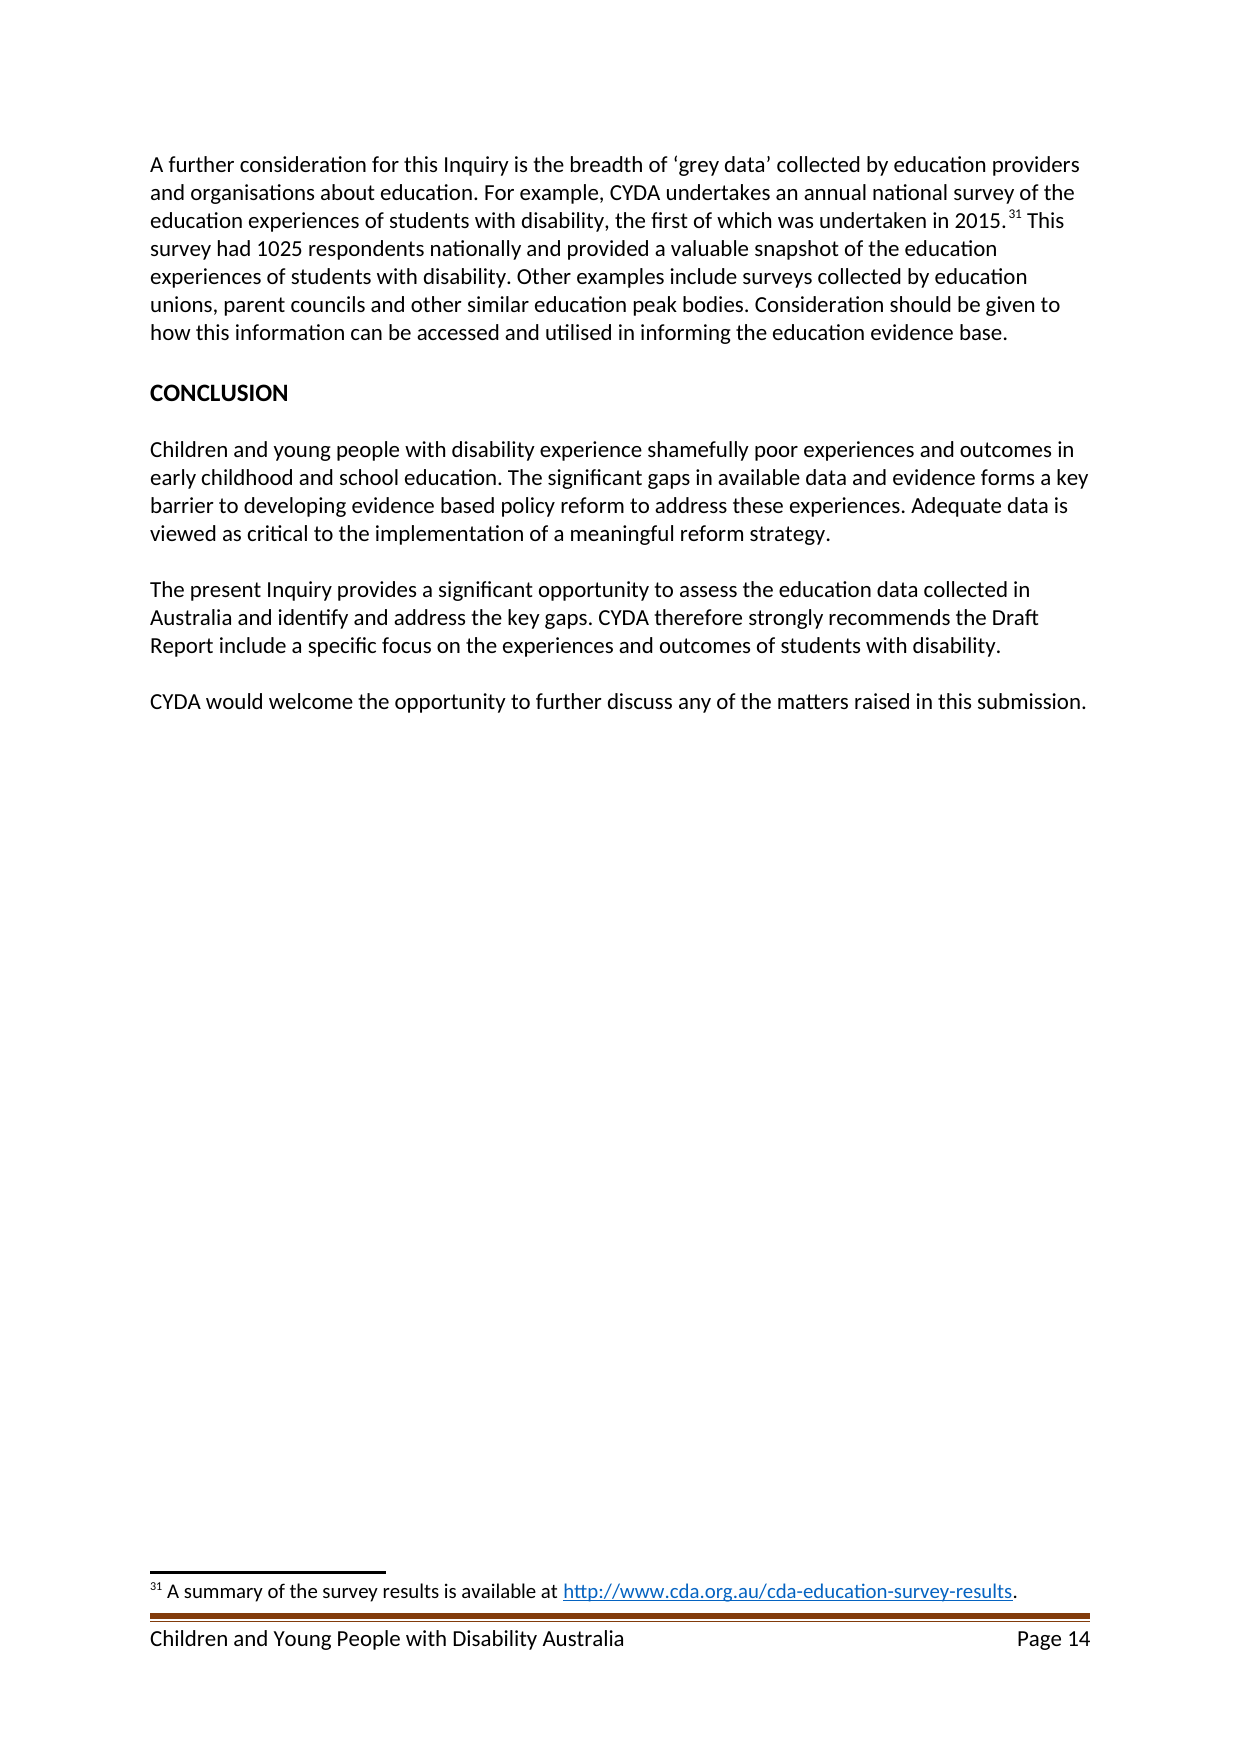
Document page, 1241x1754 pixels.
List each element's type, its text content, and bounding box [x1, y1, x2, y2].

text CONCLUSION [150, 377, 1090, 407]
text A further consideration for this Inquiry is the breadth of ‘grey data’ collected by education providers and organisations about education. For example, CYDA undertakes an annual national survey of the education experiences of students with disability, the first of which was undertaken in 2015. This survey had 1025 respondents nationally and provided a valuable snapshot of the education experiences of students with disability. Other examples include surveys collected by education unions, parent councils and other similar education peak bodies. Consideration should be given to how this information can be accessed and utilised in informing the education evidence base. [150, 150, 1090, 346]
text The present Inquiry provides a significant opportunity to assess the education data collected in Australia and identify and address the key gaps. CYDA therefore strongly recommends the Draft Report include a specific focus on the experiences and outcomes of students with disability. [150, 575, 1090, 659]
text CYDA would welcome the opportunity to further discuss any of the matters raised in this submission. [150, 687, 1090, 715]
text Children and young people with disability experience shamefully poor experiences and outcomes in early childhood and school education. The significant gaps in available data and evidence forms a key barrier to developing evidence based policy reform to address these experiences. Adequate data is viewed as critical to the implementation of a meaningful reform strategy. [150, 435, 1090, 547]
